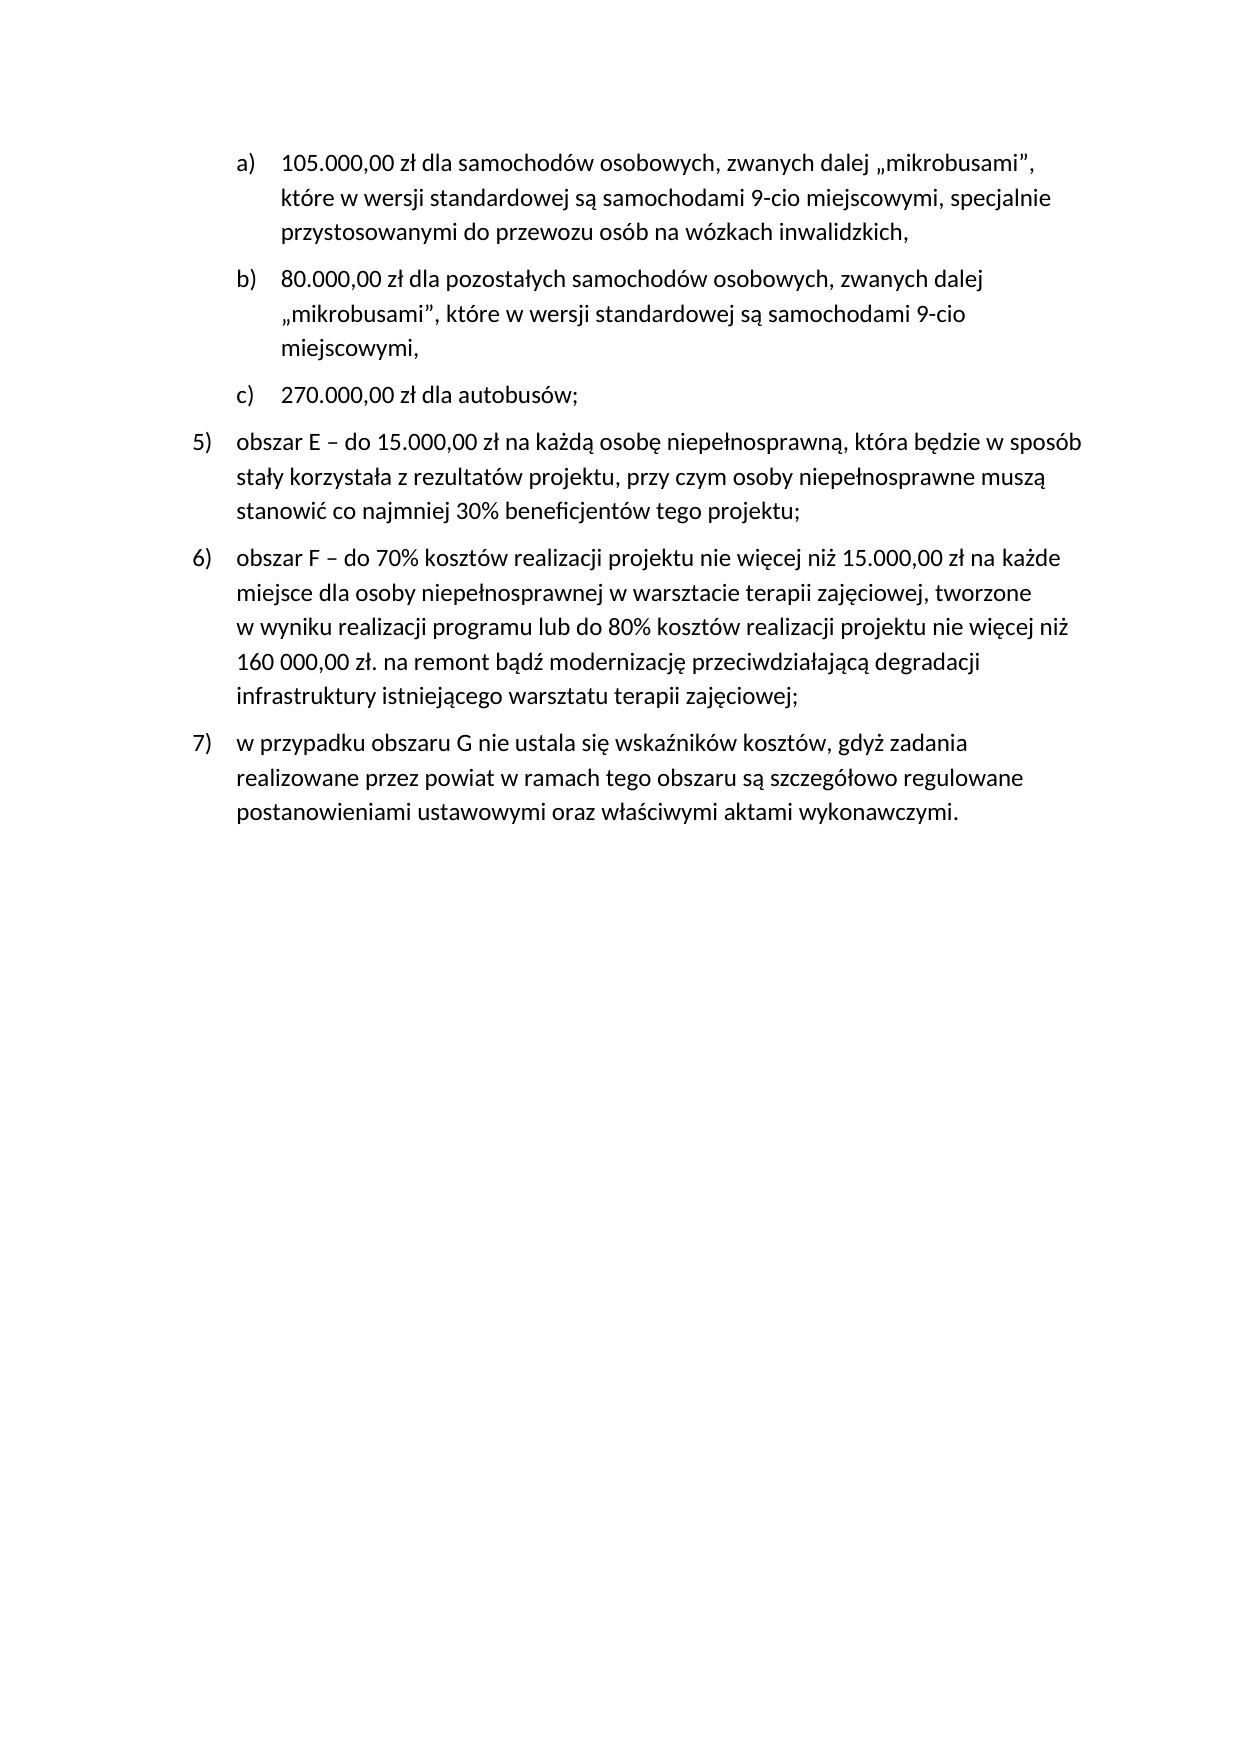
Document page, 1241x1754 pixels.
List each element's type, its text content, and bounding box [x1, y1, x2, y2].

list obszar F – do 70% kosztów realizacji projektu nie więcej niż 15.000,00 zł na każde miejsce dla osoby niepełnosprawnej w warsztacie terapii zajęciowej, tworzone w wyniku realizacji programu lub do 80% kosztów realizacji projektu nie więcej niż 160 000,00 zł. na remont bądź modernizację przeciwdziałającą degradacji infrastruktury istniejącego warsztatu terapii zajęciowej; [192, 542, 1093, 711]
list 80.000,00 zł dla pozostałych samochodów osobowych, zwanych dalej „mikrobusami”, które w wersji standardowej są samochodami 9-cio miejscowymi, [236, 263, 1093, 363]
list w przypadku obszaru G nie ustala się wskaźników kosztów, gdyż zadania realizowane przez powiat w ramach tego obszaru są szczegółowo regulowane postanowieniami ustawowymi oraz właściwymi aktami wykonawczymi. [192, 727, 1093, 827]
list 270.000,00 zł dla autobusów; [236, 379, 1093, 410]
list 105.000,00 zł dla samochodów osobowych, zwanych dalej „mikrobusami”, które w wersji standardowej są samochodami 9-cio miejscowymi, specjalnie przystosowanymi do przewozu osób na wózkach inwalidzkich, [236, 148, 1093, 247]
text 5) obszar E – do 15.000,00 zł na każdą osobę niepełnosprawną, która będzie w sposób stały korzystała z rezultatów projektu, przy czym osoby niepełnosprawne muszą stanowić co najmniej 30% beneficjentów tego projektu; [192, 426, 1093, 526]
